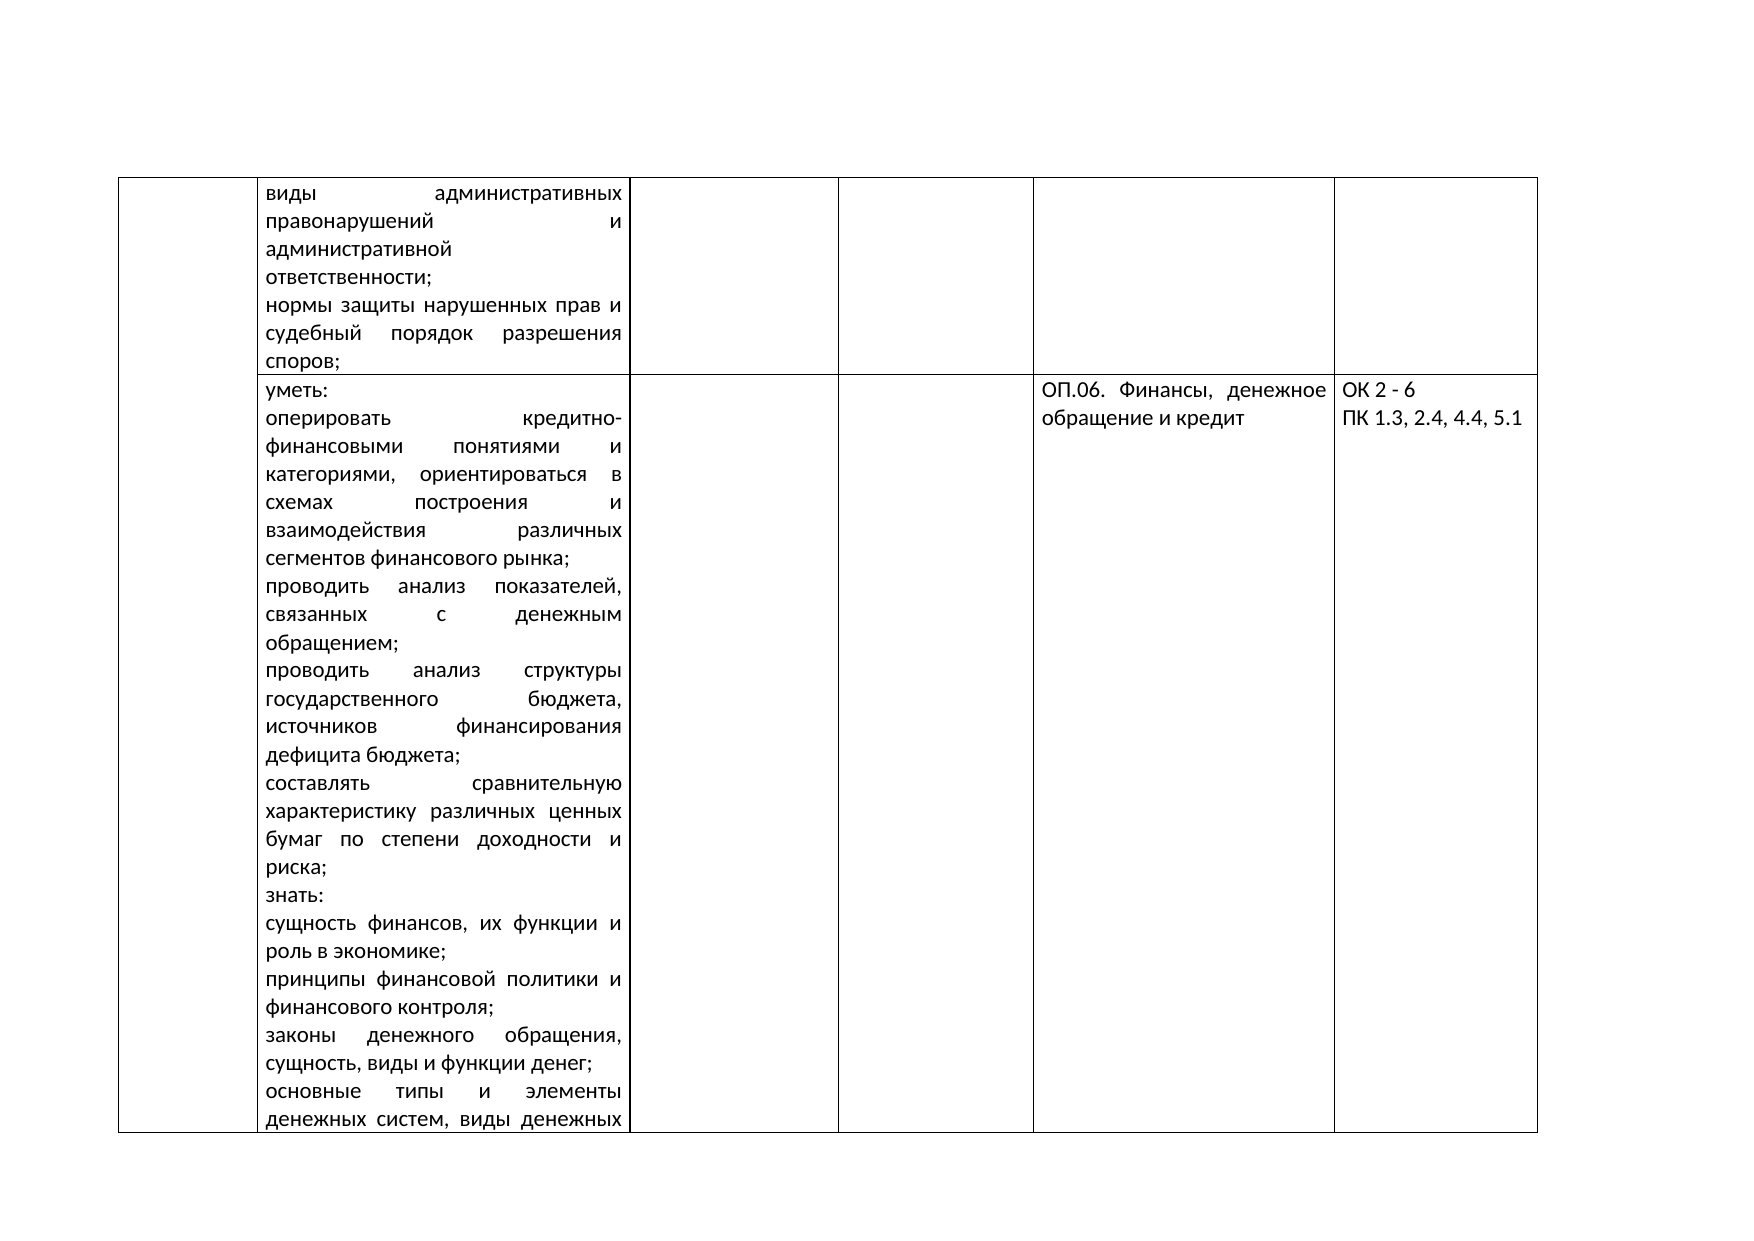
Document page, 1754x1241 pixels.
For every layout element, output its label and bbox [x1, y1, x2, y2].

table_cell [631, 178, 838, 374]
table_cell [631, 375, 838, 1132]
table_cell [258, 178, 629, 374]
table_cell [1034, 178, 1334, 374]
table_cell [1335, 178, 1537, 374]
table_cell [1034, 375, 1334, 1132]
table_cell [258, 375, 629, 1132]
table_cell [839, 375, 1033, 1132]
table_cell [839, 178, 1033, 374]
table_cell [1335, 375, 1537, 1132]
